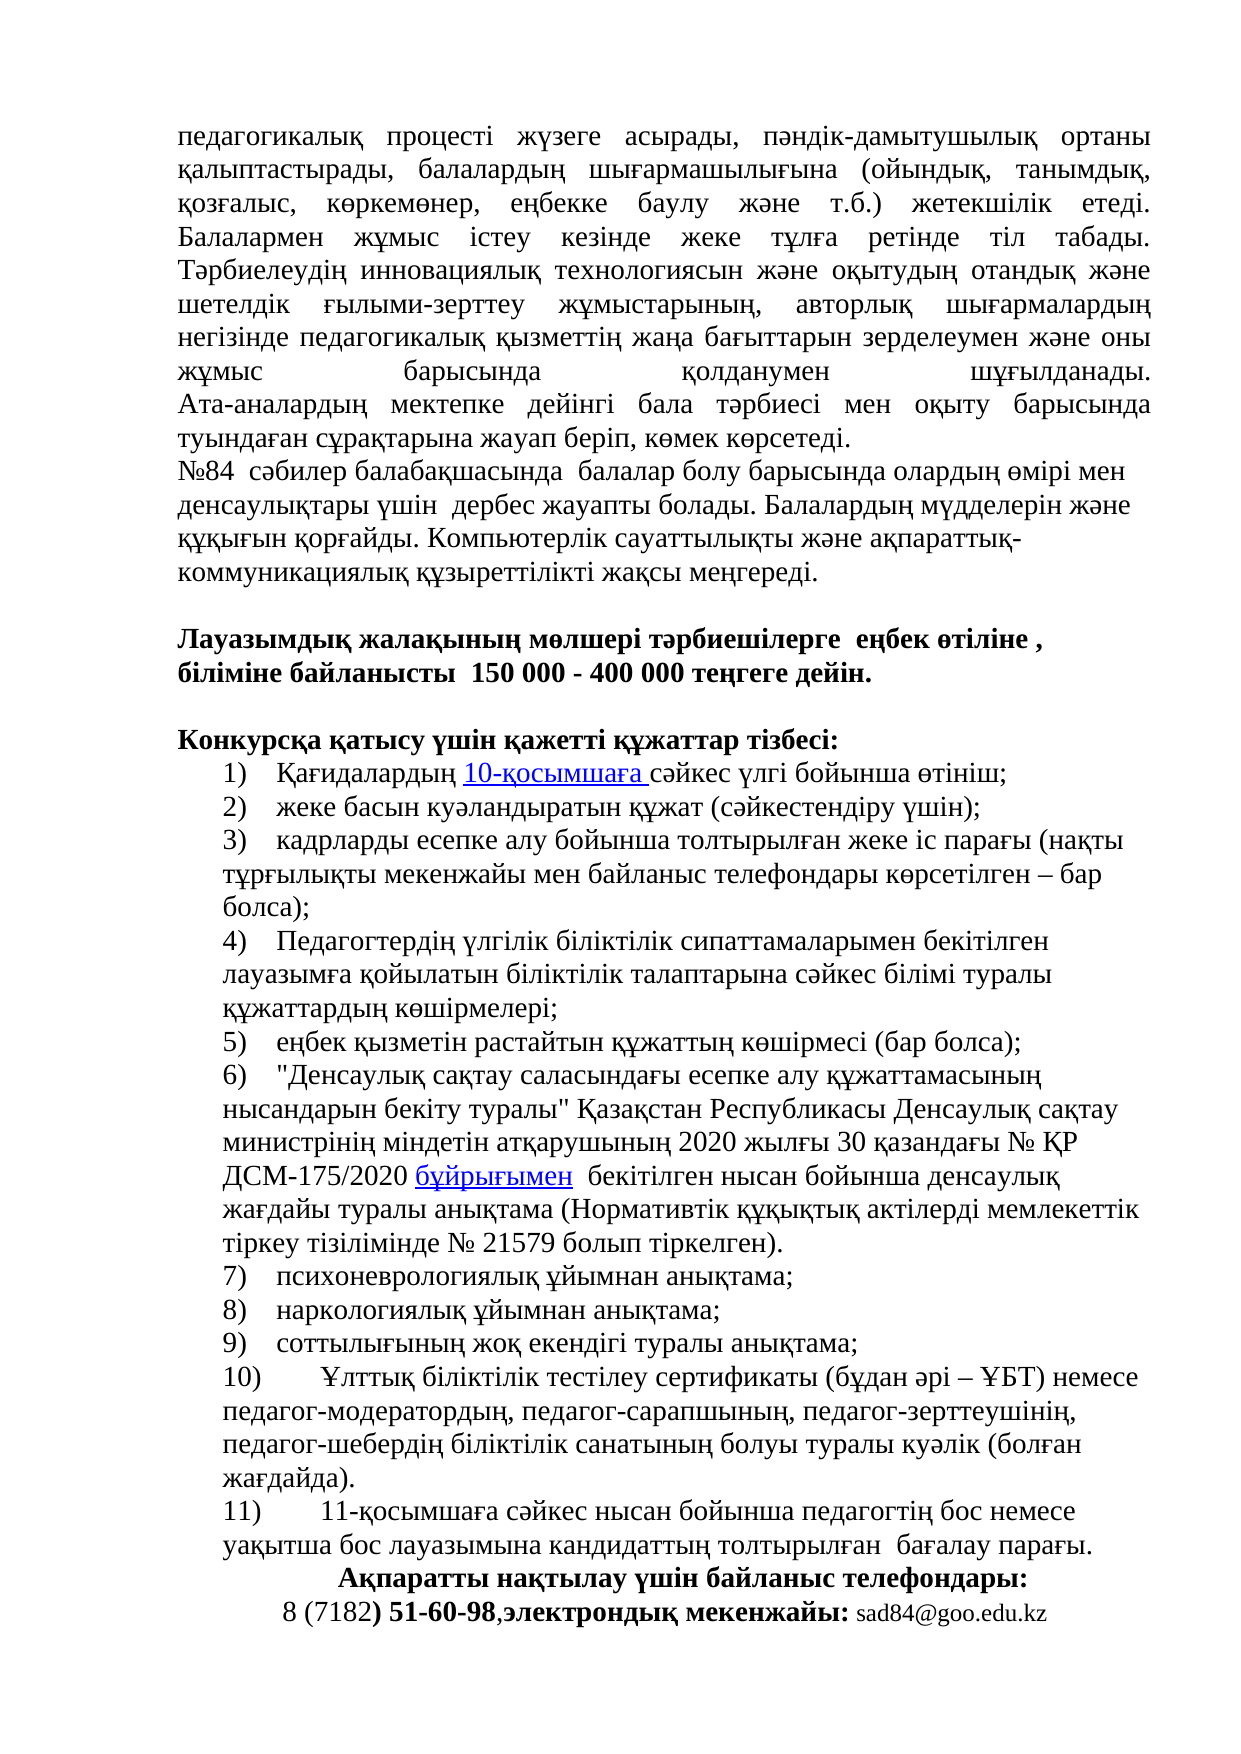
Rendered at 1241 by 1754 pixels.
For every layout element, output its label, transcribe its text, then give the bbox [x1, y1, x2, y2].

text 6) "Денсаулық сақтау саласындағы есепке алу құжаттамасының нысандарын бекіту туралы" Қазақстан Республикасы Денсаулық сақтау министрінің міндетін атқарушының 2020 жылғы 30 қазандағы № ҚР ДСМ-175/2020 бұйрығымен бекітілген нысан бойынша денсаулық жағдайы туралы анықтама (Нормативтік құқықтық актілерді мемлекеттік тіркеу тізілімінде № 21579 болып тіркелген). [222, 1057, 1152, 1258]
text 10) Ұлттық біліктілік тестілеу сертификаты (бұдан әрі – ҰБТ) немесе педагог-модератордың, педагог-сарапшының, педагог-зерттеушінің, педагог-шебердің біліктілік санатының болуы туралы куәлік (болған жағдайда). [222, 1359, 1152, 1493]
text 11) 11-қосымшаға сәйкес нысан бойынша педагогтің бос немесе уақытша бос лауазымына кандидаттың толтырылған бағалау парағы. [222, 1493, 1152, 1560]
text Лауазымдық жалақының мөлшері тәрбиешілерге еңбек өтіліне , біліміне байланысты 150 000 - 400 000 теңгеге дейін. [177, 621, 1152, 688]
text 8) наркологиялық ұйымнан анықтама; [222, 1292, 1152, 1326]
text 7) психоневрологиялық ұйымнан анықтама; [222, 1258, 1152, 1292]
text №84 сәбилер балабақшасында балалар болу барысында олардың өмірі мен денсаулықтары үшін дербес жауапты болады. Балалардың мүдделерін және құқығын қорғайды. Компьютерлік сауаттылықты және ақпараттық-коммуникациялық құзыреттілікті жақсы меңгереді. [177, 453, 1152, 621]
text 5) еңбек қызметін растайтын құжаттың көшірмесі (бар болса); [222, 1024, 1152, 1057]
text 4) Педагогтердің үлгілік біліктілік сипаттамаларымен бекітілген лауазымға қойылатын біліктілік талаптарына сәйкес білімі туралы құжаттардың көшірмелері; [222, 923, 1152, 1024]
text 8 (7182) 51-60-98,электрондық мекенжайы: sad84@goo.edu.kz [177, 1594, 1152, 1627]
text 3) кадрларды есепке алу бойынша толтырылған жеке іс парағы (нақты тұрғылықты мекенжайы мен байланыс телефондары көрсетілген – бар болса); [222, 822, 1152, 923]
text 9) соттылығының жоқ екендігі туралы анықтама; [222, 1326, 1152, 1359]
text Конкурсқа қатысу үшін қажетті құжаттар тізбесі: [177, 722, 1152, 755]
text 2) жеке басын куәландыратын құжат (сәйкестендіру үшін); [222, 789, 1152, 822]
text Ақпаратты нақтылау үшін байланыс телефондары: [177, 1560, 1152, 1594]
text 1) Қағидалардың 10-қосымшаға сәйкес үлгі бойынша өтініш; [222, 755, 1152, 789]
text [177, 118, 1152, 453]
